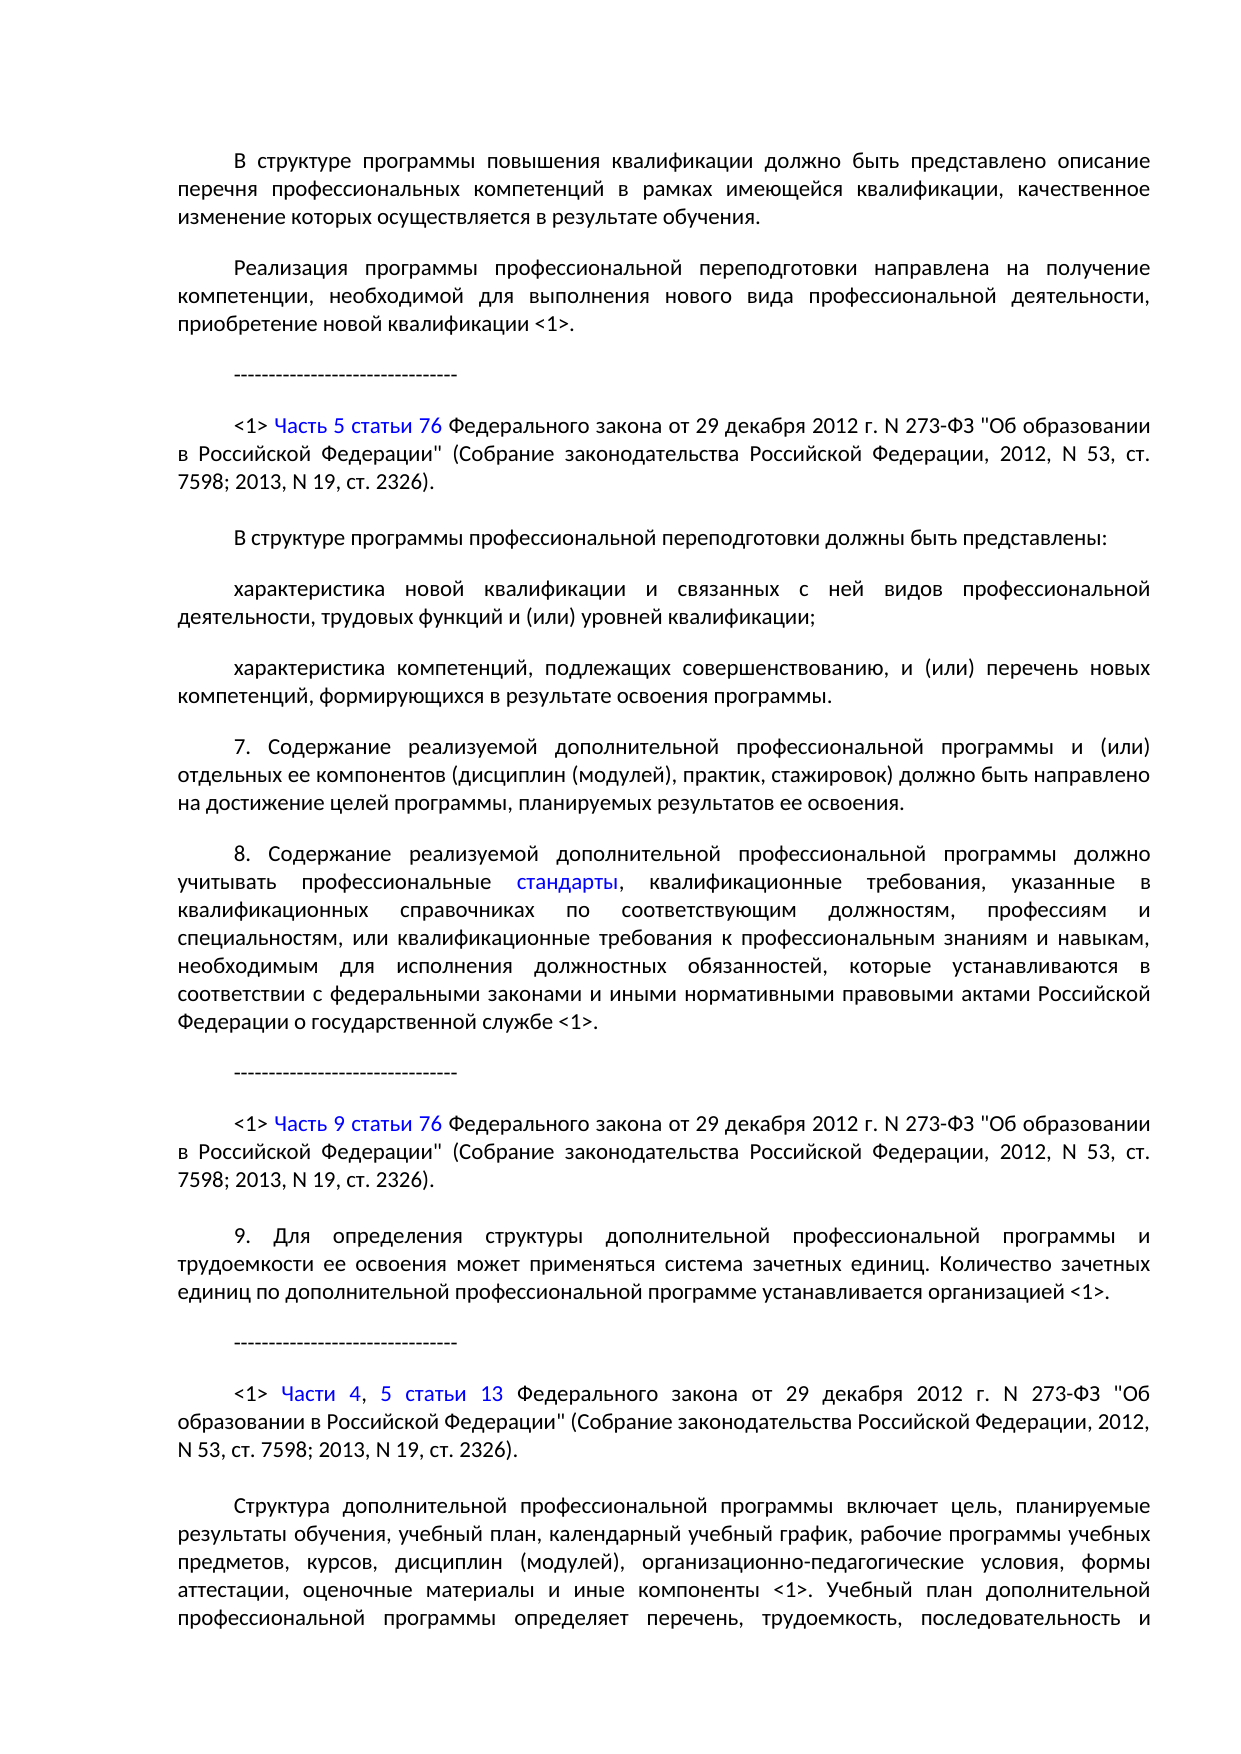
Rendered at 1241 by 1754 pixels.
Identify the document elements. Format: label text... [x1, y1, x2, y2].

text В структуре программы повышения квалификации должно быть представлено описание перечня профессиональных компетенций в рамках имеющейся квалификации, качественное изменение которых осуществляется в результате обучения. [177, 146, 1152, 230]
text -------------------------------- [177, 360, 1152, 388]
text -------------------------------- [177, 1058, 1152, 1086]
text <1> Часть 5 статьи 76 Федерального закона от 29 декабря 2012 г. N 273-ФЗ "Об образовании в Российской Федерации" (Собрание законодательства Российской Федерации, 2012, N 53, ст. 7598; 2013, N 19, ст. 2326). [177, 411, 1152, 495]
text Реализация программы профессиональной переподготовки направлена на получение компетенции, необходимой для выполнения нового вида профессиональной деятельности, приобретение новой квалификации <1>. [177, 253, 1152, 337]
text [177, 1491, 1152, 1631]
text -------------------------------- [177, 1328, 1152, 1356]
text 9. Для определения структуры дополнительной профессиональной программы и трудоемкости ее освоения может применяться система зачетных единиц. Количество зачетных единиц по дополнительной профессиональной программе устанавливается организацией <1>. [177, 1221, 1152, 1305]
text 7. Содержание реализуемой дополнительной профессиональной программы и (или) отдельных ее компонентов (дисциплин (модулей), практик, стажировок) должно быть направлено на достижение целей программы, планируемых результатов ее освоения. [177, 732, 1152, 816]
text характеристика новой квалификации и связанных с ней видов профессиональной деятельности, трудовых функций и (или) уровней квалификации; [177, 574, 1152, 630]
text характеристика компетенций, подлежащих совершенствованию, и (или) перечень новых компетенций, формирующихся в результате освоения программы. [177, 653, 1152, 709]
text В структуре программы профессиональной переподготовки должны быть представлены: [177, 523, 1152, 551]
text 8. Содержание реализуемой дополнительной профессиональной программы должно учитывать профессиональные стандарты, квалификационные требования, указанные в квалификационных справочниках по соответствующим должностям, профессиям и специальностям, или квалификационные требования к профессиональным знаниям и навыкам, необходимым для исполнения должностных обязанностей, которые устанавливаются в соответствии с федеральными законами и иными нормативными правовыми актами Российской Федерации о государственной службе <1>. [177, 839, 1152, 1035]
text <1> Часть 9 статьи 76 Федерального закона от 29 декабря 2012 г. N 273-ФЗ "Об образовании в Российской Федерации" (Собрание законодательства Российской Федерации, 2012, N 53, ст. 7598; 2013, N 19, ст. 2326). [177, 1109, 1152, 1193]
text <1> Части 4, 5 статьи 13 Федерального закона от 29 декабря 2012 г. N 273-ФЗ "Об образовании в Российской Федерации" (Собрание законодательства Российской Федерации, 2012, N 53, ст. 7598; 2013, N 19, ст. 2326). [177, 1379, 1152, 1463]
